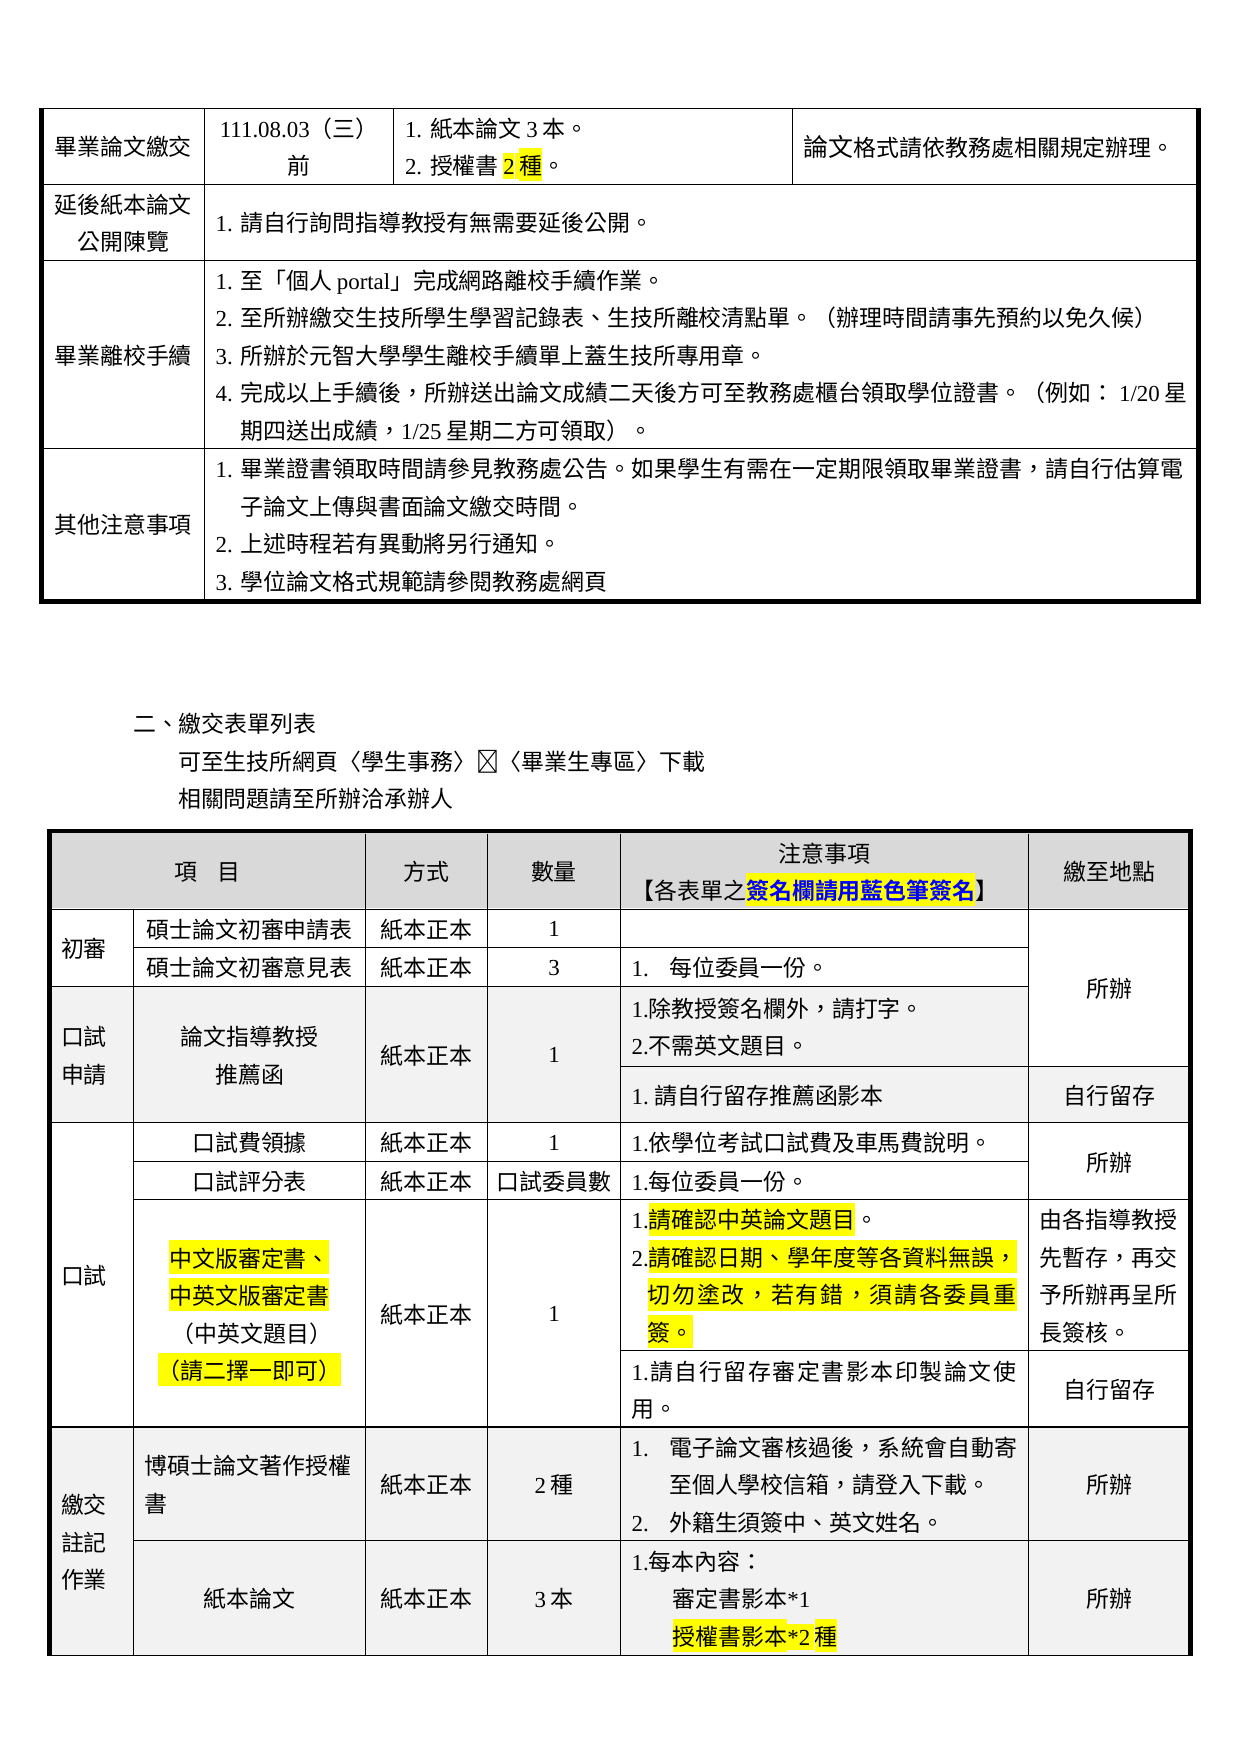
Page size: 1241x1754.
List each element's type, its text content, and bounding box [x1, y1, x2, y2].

table_cell 口試評分表 [134, 1162, 365, 1199]
table_cell 電子論文審核過後，系統會自動寄至個人學校信箱，請登入下載。 外籍生須簽中、英文姓名。 [621, 1428, 1028, 1540]
table_cell 自行留存 [1029, 1351, 1188, 1426]
table_cell 1 [488, 1123, 620, 1161]
table_cell 所辦 [1029, 1541, 1188, 1655]
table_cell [621, 1541, 1028, 1655]
table_cell 1.除教授簽名欄外，請打字。 2.不需英文題目。 [621, 987, 1028, 1066]
table_cell 紙本正本 [366, 987, 487, 1122]
table_header 繳至地點 [1029, 833, 1188, 908]
table_cell 碩士論文初審申請表 [134, 910, 365, 947]
table_cell 紙本正本 [366, 1428, 487, 1540]
table_cell 1. 請自行留存推薦函影本 [621, 1067, 1028, 1122]
table_cell 請自行詢問指導教授有無需要延後公開。 [205, 185, 1196, 259]
table_cell 所辦 [1029, 910, 1188, 1066]
table_header 注意事項 【各表單之簽名欄請用藍色筆簽名】 [621, 833, 1028, 908]
table_cell 論文指導教授 推薦函 [134, 987, 365, 1122]
table_header 方式 [366, 833, 487, 908]
table_cell 1.請確認中英論文題目。 2.請確認日期、學年度等各資料無誤，切勿塗改，若有錯，須請各委員重簽。 [621, 1200, 1028, 1350]
table_cell 論文格式請依教務處相關規定辦理。 [793, 109, 1196, 183]
table_cell 1.依學位考試口試費及車馬費說明。 [621, 1123, 1028, 1161]
table_cell 紙本正本 [366, 1541, 487, 1655]
table_cell 3 [488, 948, 620, 986]
table_cell 1 [488, 1200, 620, 1426]
table_cell 紙本正本 [366, 1200, 487, 1426]
table_cell 繳交註記作業 [52, 1428, 133, 1655]
text 二、繳交表單列表 [133, 704, 1107, 741]
table_cell 畢業證書領取時間請參見教務處公告。如果學生有需在一定期限領取畢業證書，請自行估算電子論文上傳與書面論文繳交時間。 上述時程若有異動將另行通知。 學位論文格式規範請參閱教務處網頁 [205, 449, 1196, 599]
table_cell 由各指導教授先暫存，再交予所辦再呈所長簽核。 [1029, 1200, 1188, 1350]
table_cell 中文版審定書、 中英文版審定書 （中英文題目） （請二擇一即可） [134, 1200, 365, 1426]
table_cell 紙本正本 [366, 948, 487, 986]
table_cell 111.08.03（三）前 [205, 109, 393, 183]
table_cell [621, 910, 1028, 947]
table_cell 1 [488, 910, 620, 947]
text 相關問題請至所辦洽承辦人 [178, 779, 1107, 816]
table_cell 每位委員一份。 [621, 948, 1028, 986]
table_cell 2種 [488, 1428, 620, 1540]
table_cell 畢業論文繳交 [44, 109, 204, 183]
table_cell 3本 [488, 1541, 620, 1655]
table_cell 紙本論文3本。 授權書2種。 [394, 109, 792, 183]
table_cell 口試申請 [52, 987, 133, 1122]
table_cell 其他注意事項 [44, 449, 204, 599]
table_cell 所辦 [1029, 1428, 1188, 1540]
table_cell 1 [488, 987, 620, 1122]
table_cell 畢業離校手續 [44, 261, 204, 448]
table_cell 所辦 [1029, 1123, 1188, 1199]
table_cell 紙本論文 [134, 1541, 365, 1655]
table_cell 紙本正本 [366, 1162, 487, 1199]
table_cell 延後紙本論文公開陳覽 [44, 185, 204, 259]
table_cell 初審 [52, 910, 133, 986]
table_cell 至「個人portal」完成網路離校手續作業。 至所辦繳交生技所學生學習記錄表、生技所離校清點單。（辦理時間請事先預約以免久候） 所辦於元智大學學生離校手續單上蓋生技所專用章。 完成以上手續後，所辦送出論文成績二天後方可至教務處櫃台領取學位證書。（例如：1/20星期四送出成績，1/25星期二方可領取）。 [205, 261, 1196, 448]
table_cell 1.每位委員一份。 [621, 1162, 1028, 1199]
table_header 數量 [488, 833, 620, 908]
table_header 項 目 [52, 833, 365, 908]
table_cell 博碩士論文著作授權書 [134, 1428, 365, 1540]
table_cell 自行留存 [1029, 1067, 1188, 1122]
table_cell 口試委員數 [488, 1162, 620, 1199]
table_cell 口試費領據 [134, 1123, 365, 1161]
table_cell 口試 [52, 1123, 133, 1426]
table_cell 碩士論文初審意見表 [134, 948, 365, 986]
table_cell 1.請自行留存審定書影本印製論文使用。 [621, 1351, 1028, 1426]
table_cell 紙本正本 [366, 1123, 487, 1161]
table_cell 紙本正本 [366, 910, 487, 947]
text 可至生技所網頁〈學生事務〉〈畢業生專區〉下載 [178, 741, 1107, 779]
